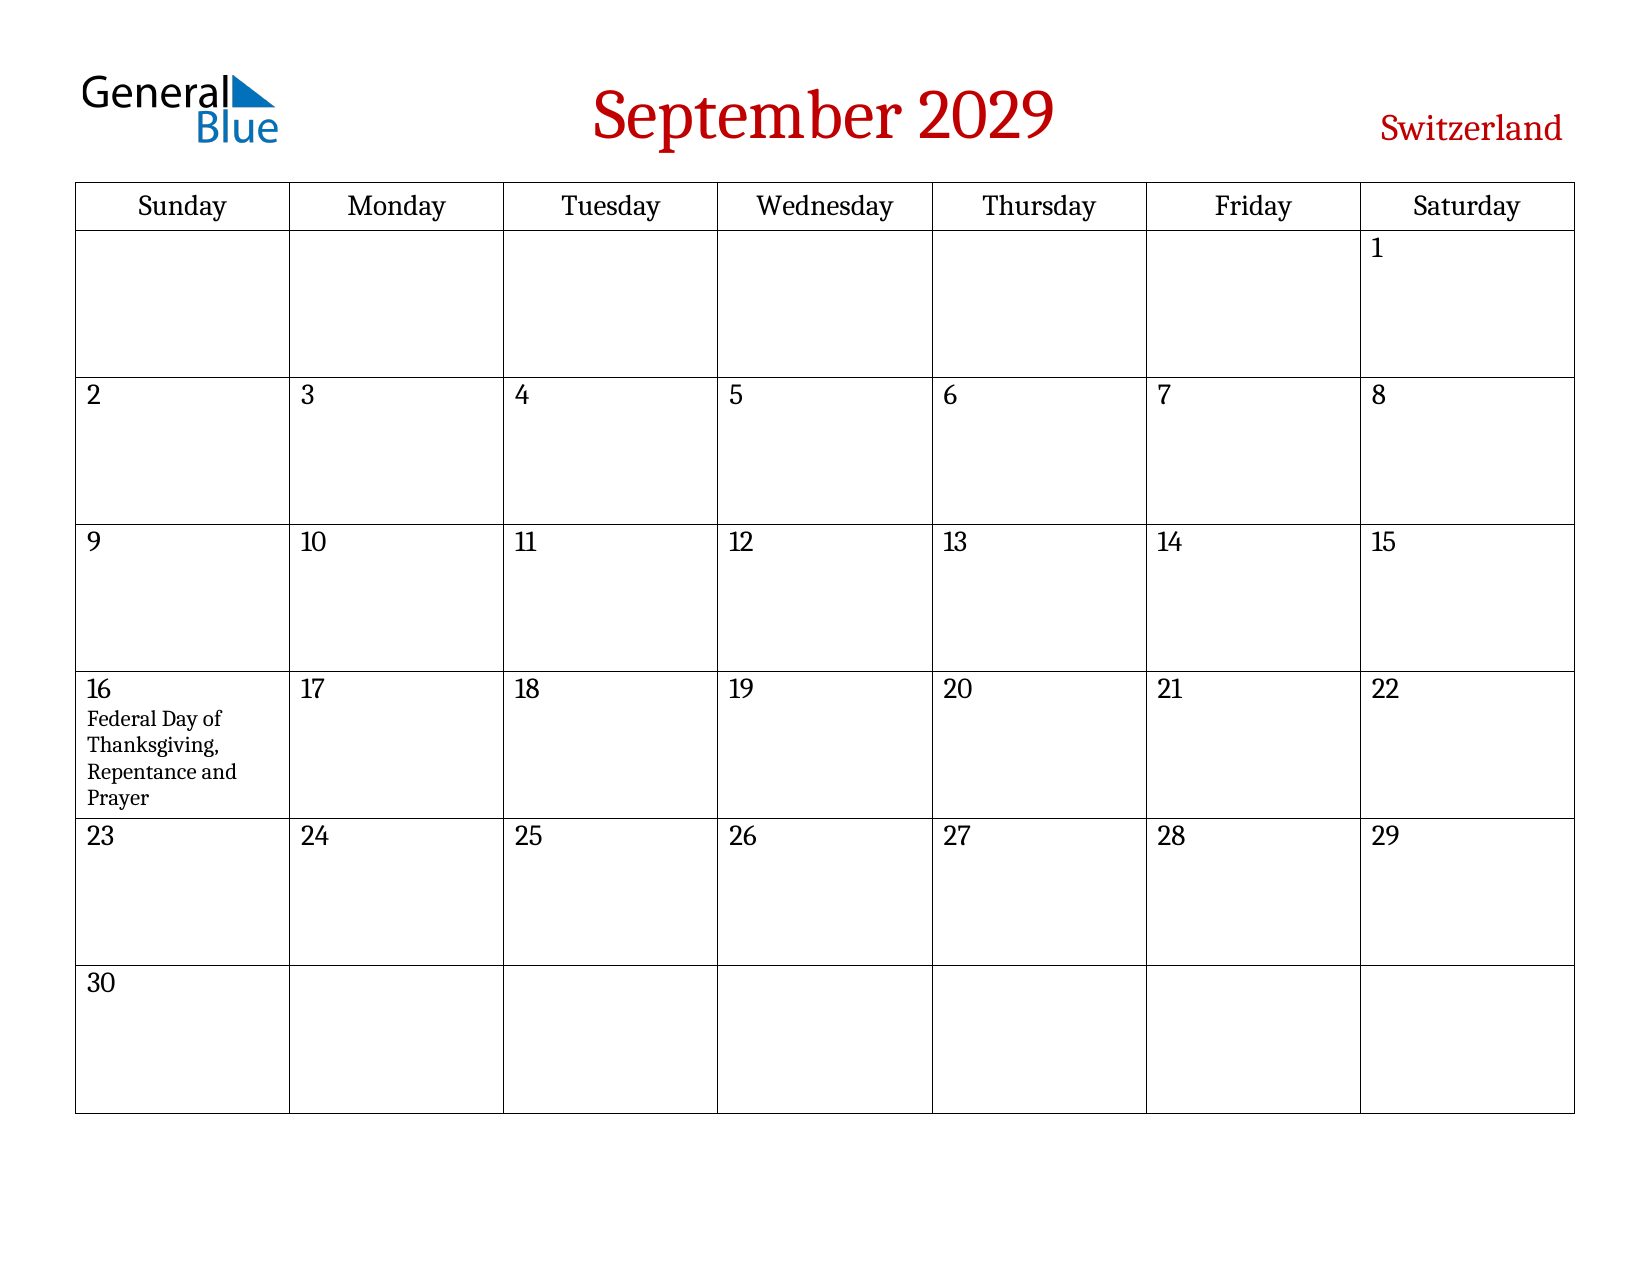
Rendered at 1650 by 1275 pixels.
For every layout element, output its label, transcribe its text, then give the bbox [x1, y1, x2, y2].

table_cell [718, 853, 932, 965]
table_cell [1361, 559, 1574, 671]
table_cell [76, 1000, 289, 1112]
table_cell [290, 265, 503, 377]
table_cell [76, 559, 289, 671]
table_cell [76, 265, 289, 377]
table_cell 30 [76, 966, 289, 1000]
table_cell [933, 231, 1146, 264]
table_cell 20 [933, 672, 1146, 706]
table_cell 18 [504, 672, 717, 706]
table_cell [504, 559, 717, 671]
table_cell [933, 1000, 1146, 1112]
table_cell [933, 966, 1146, 1000]
table_cell 22 [1361, 672, 1574, 706]
table_cell 8 [1361, 378, 1574, 412]
table_cell [1147, 559, 1360, 671]
table_cell 6 [933, 378, 1146, 412]
table_cell [1147, 412, 1360, 524]
table_cell 13 [933, 525, 1146, 559]
table_cell Wednesday [718, 183, 932, 230]
table_cell [718, 1000, 932, 1112]
table_cell [504, 966, 717, 1000]
table_cell Tuesday [504, 183, 717, 230]
table_cell Sunday [76, 183, 289, 230]
table_cell 9 [76, 525, 289, 559]
table_cell 12 [718, 525, 932, 559]
table_cell Monday [290, 183, 503, 230]
table_cell 17 [290, 672, 503, 706]
table_cell [718, 265, 932, 377]
table_cell 16 [76, 672, 289, 706]
table_cell 21 [1147, 672, 1360, 706]
table_cell [1361, 966, 1574, 1000]
table_cell [290, 966, 503, 1000]
table_cell [290, 559, 503, 671]
table_cell [504, 853, 717, 965]
table_cell [718, 966, 932, 1000]
table_cell [504, 1000, 717, 1112]
table_cell [933, 706, 1146, 818]
table_cell 1 [1361, 231, 1574, 264]
table_cell [290, 412, 503, 524]
table_cell 5 [718, 378, 932, 412]
table_cell [290, 1000, 503, 1112]
table_header [76, 75, 503, 182]
table_cell [1361, 412, 1574, 524]
table_cell [504, 231, 717, 264]
table_cell 29 [1361, 819, 1574, 853]
table_cell 23 [76, 819, 289, 853]
table_cell 3 [290, 378, 503, 412]
table_cell 27 [933, 819, 1146, 853]
table_cell [504, 412, 717, 524]
table_cell Federal Day of Thanksgiving, Repentance and Prayer [76, 706, 289, 818]
table_cell [76, 412, 289, 524]
table_cell 24 [290, 819, 503, 853]
table_cell [933, 853, 1146, 965]
table_cell 15 [1361, 525, 1574, 559]
table_cell [718, 559, 932, 671]
table_cell [933, 265, 1146, 377]
table_cell 26 [718, 819, 932, 853]
table_cell [504, 706, 717, 818]
picture [82, 75, 278, 143]
table_cell [76, 853, 289, 965]
table_cell [290, 231, 503, 264]
table_cell 4 [504, 378, 717, 412]
table_cell 11 [504, 525, 717, 559]
table_cell Friday [1147, 183, 1360, 230]
table_cell 14 [1147, 525, 1360, 559]
table_cell [1147, 966, 1360, 1000]
table_cell 28 [1147, 819, 1360, 853]
table_cell [718, 412, 932, 524]
table_cell Saturday [1361, 183, 1574, 230]
table_cell 19 [718, 672, 932, 706]
table_cell [1147, 1000, 1360, 1112]
table_cell [1147, 231, 1360, 264]
table_cell [290, 706, 503, 818]
table_cell [76, 231, 289, 264]
table_cell [1147, 853, 1360, 965]
table_cell [718, 231, 932, 264]
table_cell [1361, 1000, 1574, 1112]
table_cell [1361, 265, 1574, 377]
table_cell [933, 412, 1146, 524]
table_cell [1361, 853, 1574, 965]
table_cell [1147, 706, 1360, 818]
table_cell Thursday [933, 183, 1146, 230]
table_cell [718, 706, 932, 818]
table_cell [1147, 265, 1360, 377]
table_cell [290, 853, 503, 965]
table_cell 7 [1147, 378, 1360, 412]
table_cell [933, 559, 1146, 671]
table_cell [1361, 706, 1574, 818]
table_cell 10 [290, 525, 503, 559]
table_cell 2 [76, 378, 289, 412]
table_cell [504, 265, 717, 377]
table_header September 2029 [504, 75, 1146, 182]
table_header Switzerland [1146, 75, 1574, 182]
table_cell 25 [504, 819, 717, 853]
